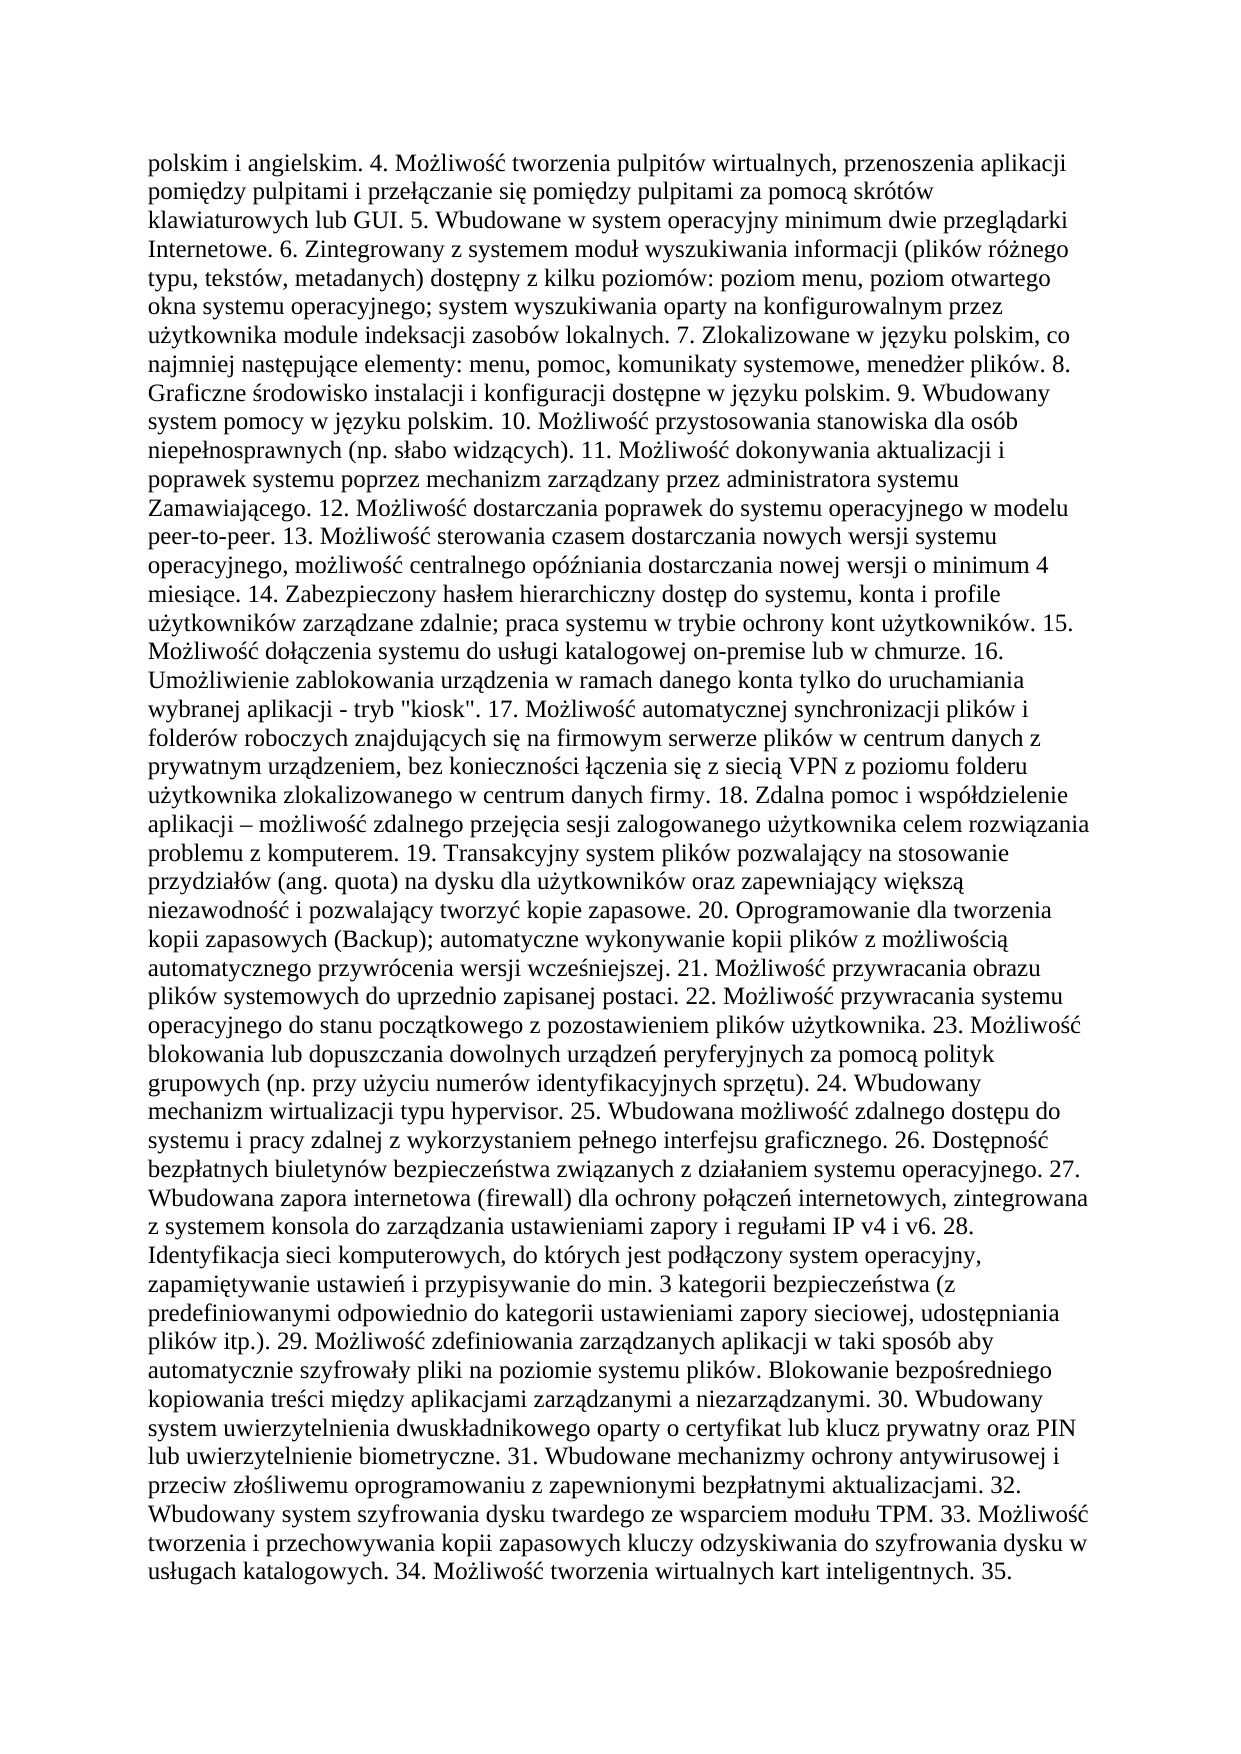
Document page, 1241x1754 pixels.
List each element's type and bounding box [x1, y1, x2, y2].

text [148, 148, 1093, 1585]
